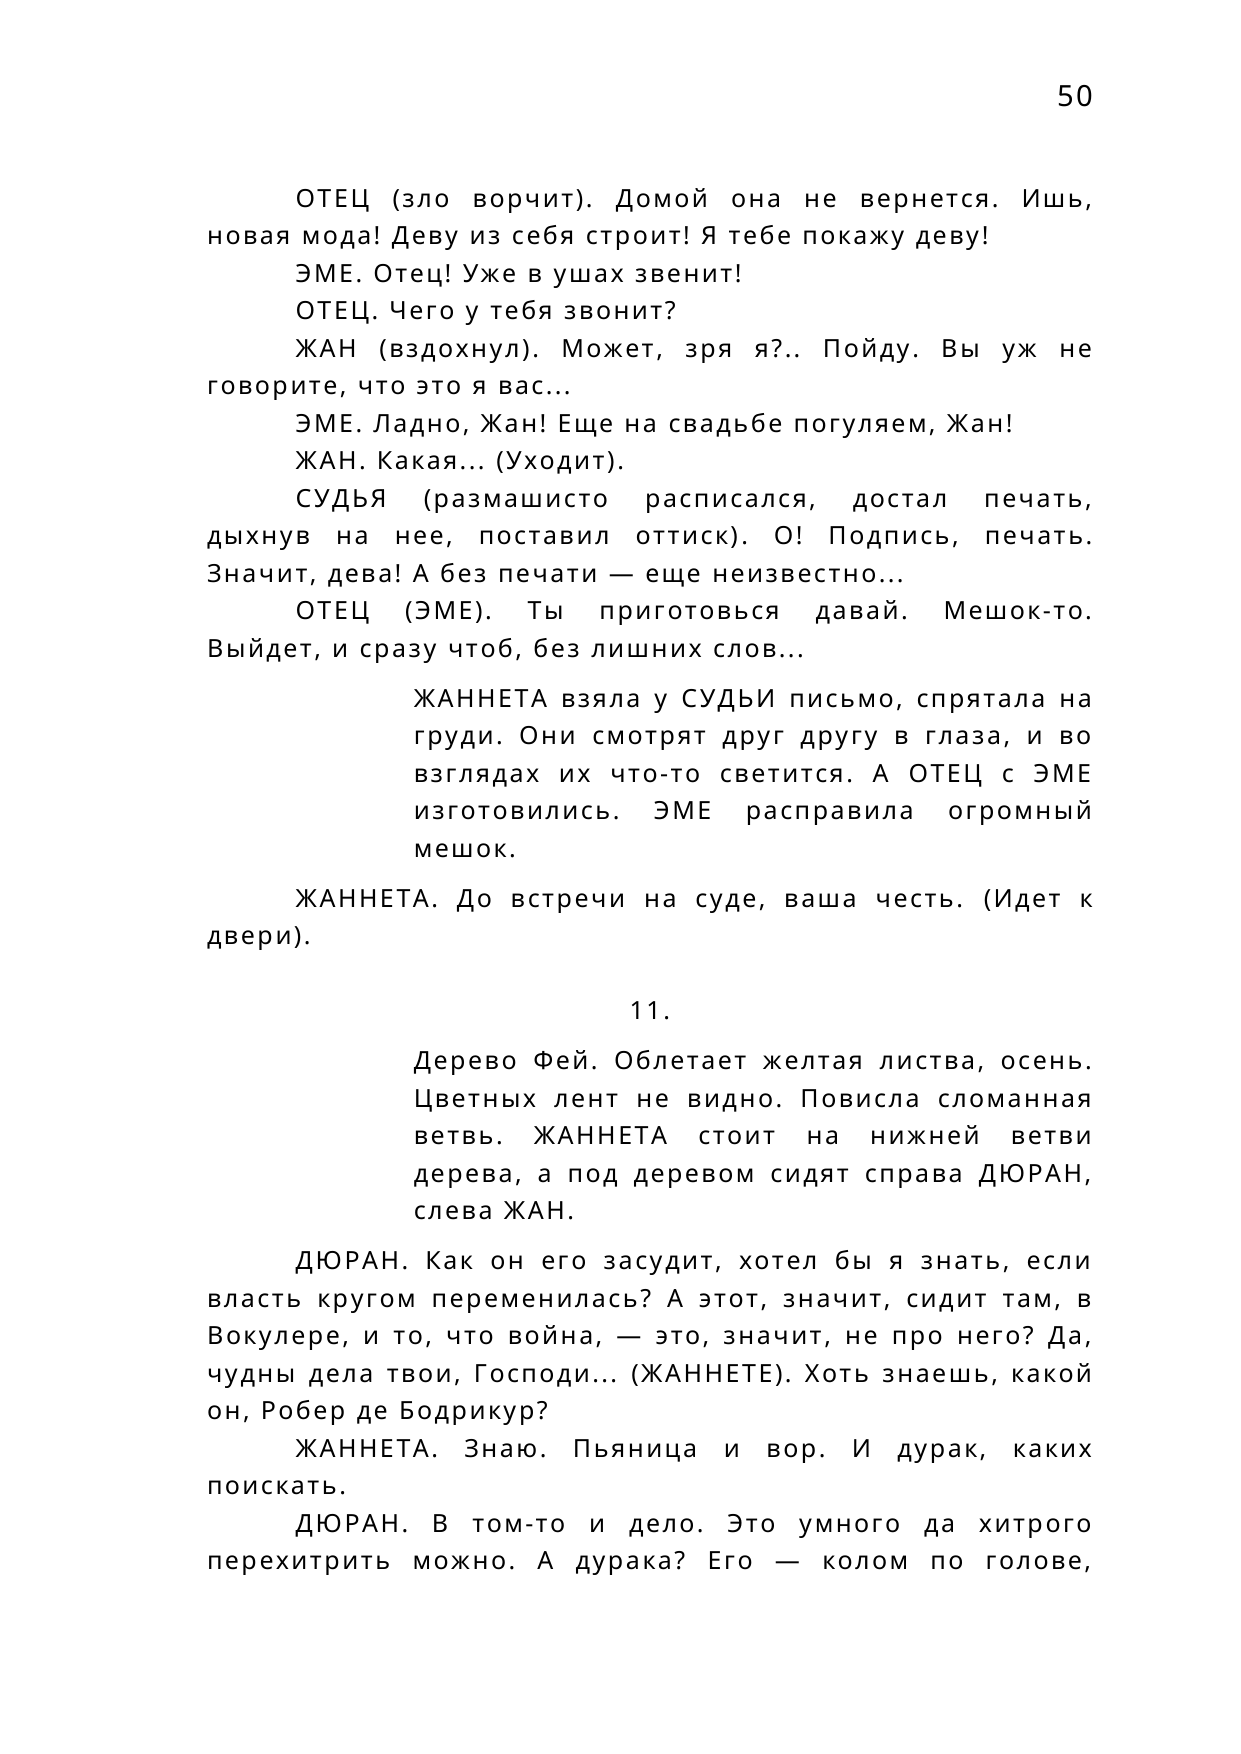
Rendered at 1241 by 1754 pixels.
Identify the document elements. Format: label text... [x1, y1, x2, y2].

text ЭМЕ. Отец! Уже в ушах звенит! [207, 252, 1092, 290]
text ОТЕЦ. Чего у тебя звонит? [207, 290, 1092, 327]
text Дерево Фей. Облетает желтая листва, осень. Цветных лент не видно. Повисла сломанная ветвь. ЖАННЕТА стоит на нижней ветви дерева, а под деревом сидят справа ДЮРАН, слева ЖАН. [413, 1040, 1092, 1227]
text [207, 1502, 1092, 1577]
text ОТЕЦ (зло ворчит). Домой она не вернется. Ишь, новая мода! Деву из себя строит! Я тебе покажу деву! [207, 177, 1092, 252]
text ЖАННЕТА. Знаю. Пьяница и вор. И дурак, каких поискать. [207, 1427, 1092, 1502]
text ЭМЕ. Ладно, Жан! Еще на свадьбе погуляем, Жан! [207, 402, 1092, 440]
text ДЮРАН. Как он его засудит, хотел бы я знать, если власть кругом переменилась? А этот, значит, сидит там, в Вокулере, и то, что война, — это, значит, не про него? Да, чудны дела твои, Господи... (ЖАННЕТЕ). Хоть знаешь, какой он, Робер де Бодрикур? [207, 1240, 1092, 1427]
text ОТЕЦ (ЭМЕ). Ты приготовься давай. Мешок-то. Выйдет, и сразу чтоб, без лишних слов... [207, 590, 1092, 665]
text СУДЬЯ (размашисто расписался, достал печать, дыхнув на нее, поставил оттиск). О! Подпись, печать. Значит, дева! А без печати — еще неизвестно... [207, 477, 1092, 590]
text ЖАН (вздохнул). Может, зря я?.. Пойду. Вы уж не говорите, что это я вас... [207, 327, 1092, 402]
text ЖАННЕТА взяла у СУДЬИ письмо, спрятала на груди. Они смотрят друг другу в глаза, и во взглядах их что-то светится. А ОТЕЦ с ЭМЕ изготовились. ЭМЕ расправила огромный мешок. [413, 677, 1092, 865]
text ЖАННЕТА. До встречи на суде, ваша честь. (Идет к двери). [207, 877, 1092, 952]
text 11. [207, 990, 1092, 1027]
text ЖАН. Какая... (Уходит). [207, 440, 1092, 477]
